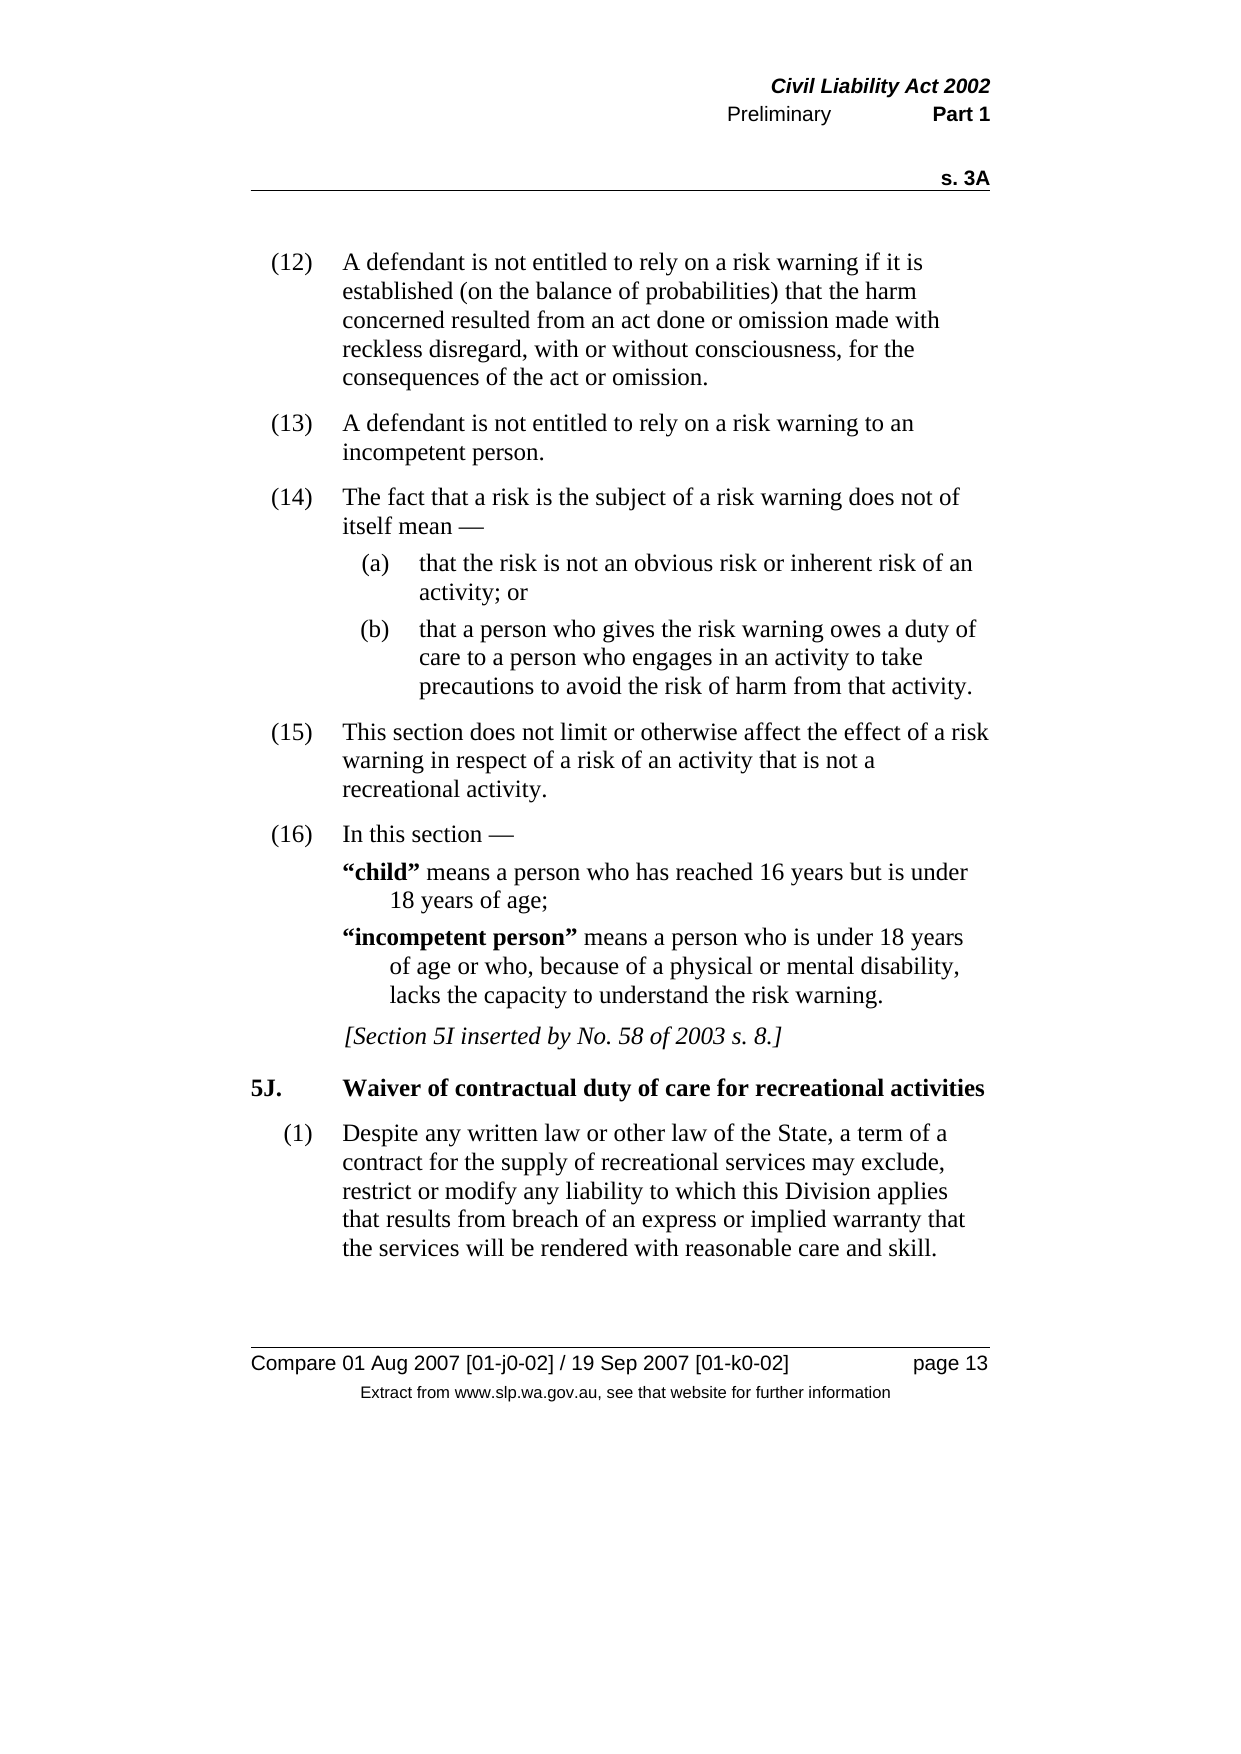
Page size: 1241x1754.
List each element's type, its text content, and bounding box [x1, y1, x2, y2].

text (15) This section does not limit or otherwise affect the effect of a risk warning in respect of a risk of an activity that is not a recreational activity. [251, 717, 990, 803]
subtitle 5J. Waiver of contractual duty of care for recreational activities [251, 1073, 990, 1102]
text [Section 5I inserted by No. 58 of 2003 s. 8.] [251, 1021, 990, 1050]
text (1) Despite any written law or other law of the State, a term of a contract for the supply of recreational services may exclude, restrict or modify any liability to which this Division applies that results from breach of an express or implied warranty that the services will be rendered with reasonable care and skill. [251, 1118, 990, 1262]
text “incompetent person” means a person who is under 18 years of age or who, because of a physical or mental disability, lacks the capacity to understand the risk warning. [251, 922, 990, 1009]
text “child” means a person who has reached 16 years but is under 18 years of age; [251, 857, 990, 914]
text (a) that the risk is not an obvious risk or inherent risk of an activity; or [251, 548, 990, 605]
text (16) In this section — [251, 819, 990, 848]
text (12) A defendant is not entitled to rely on a risk warning if it is established (on the balance of probabilities) that the harm concerned resulted from an act done or omission made with reckless disregard, with or without consciousness, for the consequences of the act or omission. [251, 247, 990, 391]
text (13) A defendant is not entitled to rely on a risk warning to an incompetent person. [251, 408, 990, 465]
text (b) that a person who gives the risk warning owes a duty of care to a person who engages in an activity to take precautions to avoid the risk of harm from that activity. [251, 614, 990, 700]
text (14) The fact that a risk is the subject of a risk warning does not of itself mean — [251, 482, 990, 539]
